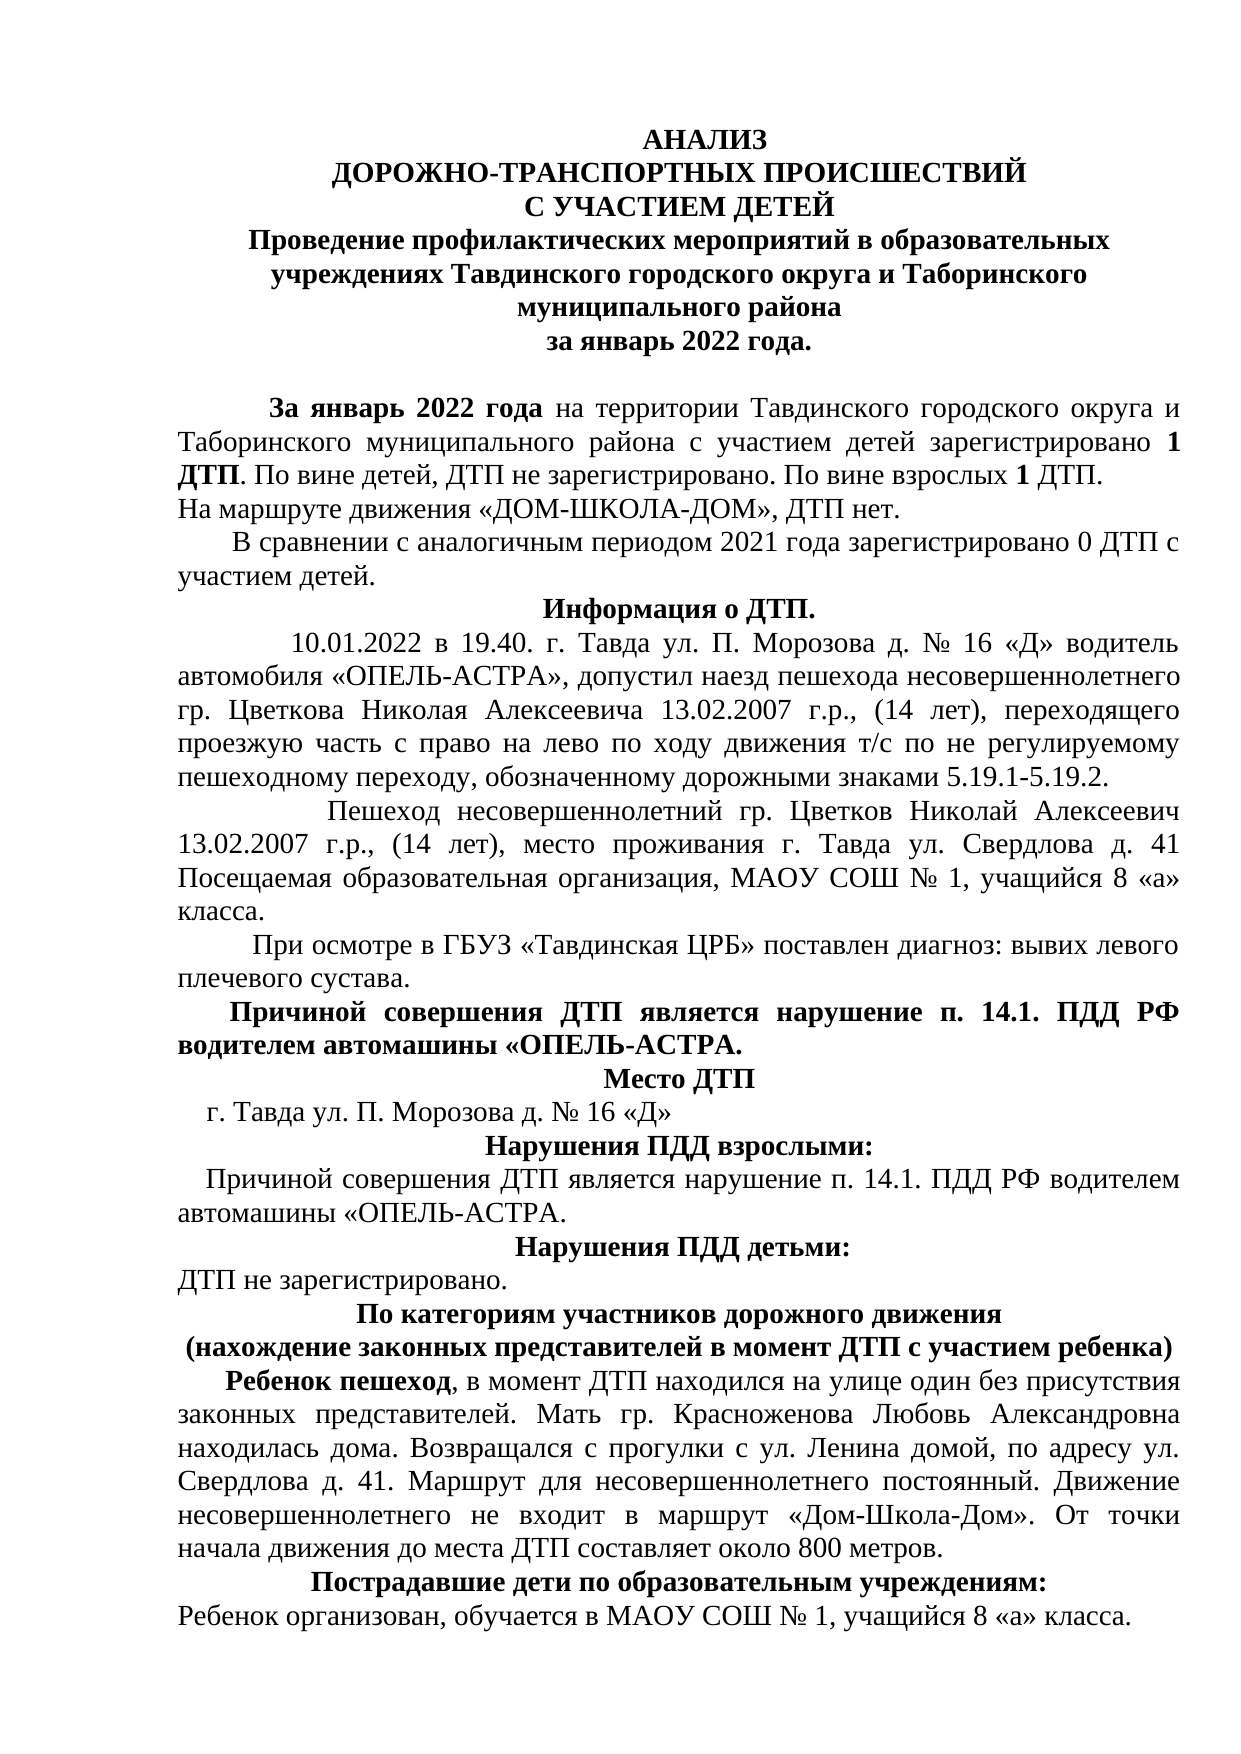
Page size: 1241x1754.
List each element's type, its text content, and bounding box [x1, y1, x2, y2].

text По категориям участников дорожного движения [177, 1296, 1181, 1329]
text За январь 2022 года на территории Тавдинского городского округа и Таборинского муниципального района с участием детей зарегистрировано 1 ДТП. По вине детей, ДТП не зарегистрировано. По вине взрослых 1 ДТП. [177, 390, 1181, 491]
text Нарушения ПДД детьми: [177, 1229, 1181, 1262]
text Информация о ДТП. [177, 591, 1181, 625]
text ДТП не зарегистрировано. [177, 1262, 1181, 1296]
text Ребенок пешеход, в момент ДТП находился на улице один без присутствия законных представителей. Мать гр. Красноженова Любовь Александровна находилась дома. Возвращался с прогулки с ул. Ленина домой, по адресу ул. Свердлова д. 41. Маршрут для несовершеннолетнего постоянный. Движение несовершеннолетнего не входит в маршрут «Дом-Школа-Дом». От точки начала движения до места ДТП составляет около 800 метров. [177, 1363, 1181, 1564]
text за январь 2022 года. [177, 323, 1181, 357]
text Ребенок организован, обучается в МАОУ СОШ № 1, учащийся 8 «а» класса. [177, 1598, 1181, 1631]
text Причиной совершения ДТП является нарушение п. 14.1. ПДД РФ водителем автомашины «ОПЕЛЬ-АСТРА. [177, 994, 1181, 1061]
text Место ДТП [177, 1061, 1181, 1094]
text Причиной совершения ДТП является нарушение п. 14.1. ПДД РФ водителем автомашины «ОПЕЛЬ-АСТРА. [177, 1162, 1181, 1229]
text Проведение профилактических мероприятий в образовательных учреждениях Тавдинского городского округа и Таборинского муниципального района [177, 222, 1181, 323]
text На маршруте движения «ДОМ-ШКОЛА-ДОМ», ДТП нет. [177, 491, 1181, 524]
text ДОРОЖНО-ТРАНСПОРТНЫХ ПРОИСШЕСТВИЙ [177, 155, 1181, 189]
text С УЧАСТИЕМ ДЕТЕЙ [177, 189, 1181, 222]
text Нарушения ПДД взрослыми: [177, 1128, 1181, 1162]
text 10.01.2022 в 19.40. г. Тавда ул. П. Морозова д. № 16 «Д» водитель автомобиля «ОПЕЛЬ-АСТРА», допустил наезд пешехода несовершеннолетнего гр. Цветкова Николая Алексеевича 13.02.2007 г.р., (14 лет), переходящего проезжую часть с право на лево по ходу движения т/с по не регулируемому пешеходному переходу, обозначенному дорожными знаками 5.19.1-5.19.2. [177, 625, 1181, 793]
text г. Тавда ул. П. Морозова д. № 16 «Д» [177, 1094, 1181, 1128]
title АНАЛИЗ [177, 122, 1181, 155]
text Пострадавшие дети по образовательным учреждениям: [177, 1564, 1181, 1598]
text (нахождение законных представителей в момент ДТП с участием ребенка) [177, 1329, 1181, 1363]
text При осмотре в ГБУЗ «Тавдинская ЦРБ» поставлен диагноз: вывих левого плечевого сустава. [177, 927, 1181, 994]
text В сравнении с аналогичным периодом 2021 года зарегистрировано 0 ДТП с участием детей. [177, 524, 1181, 591]
text Пешеход несовершеннолетний гр. Цветков Николай Алексеевич 13.02.2007 г.р., (14 лет), место проживания г. Тавда ул. Свердлова д. 41 Посещаемая образовательная организация, МАОУ СОШ № 1, учащийся 8 «а» класса. [177, 793, 1181, 927]
